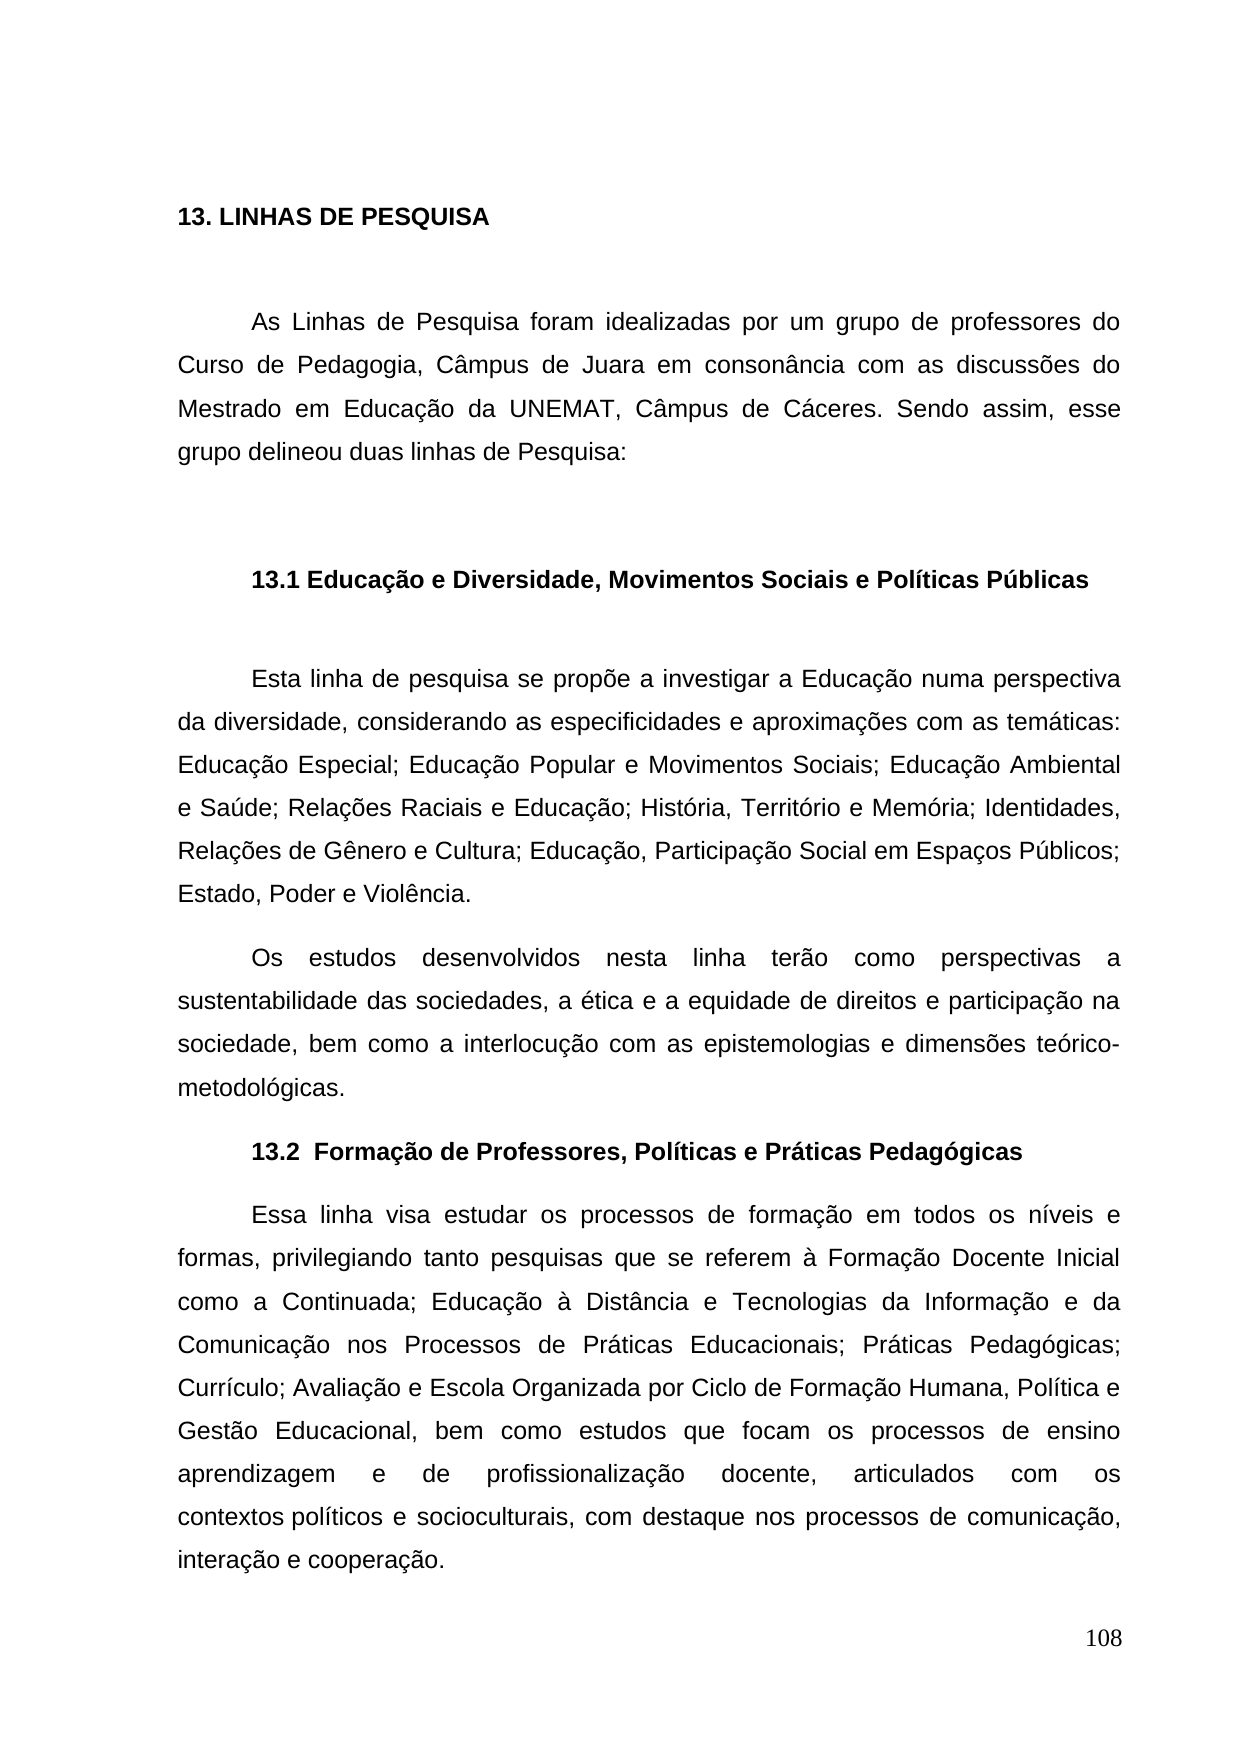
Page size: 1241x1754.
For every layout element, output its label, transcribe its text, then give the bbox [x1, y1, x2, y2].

text Esta linha de pesquisa se propõe a investigar a Educação numa perspectiva da diversidade, considerando as especificidades e aproximações com as temáticas: Educação Especial; Educação Popular e Movimentos Sociais; Educação Ambiental e Saúde; Relações Raciais e Educação; História, Território e Memória; Identidades, Relações de Gênero e Cultura; Educação, Participação Social em Espaços Públicos; Estado, Poder e Violência. [177, 664, 1122, 908]
subtitle 13.2 Formação de Professores, Políticas e Práticas Pedagógicas [177, 1137, 1122, 1165]
text Os estudos desenvolvidos nesta linha terão como perspectivas a sustentabilidade das sociedades, a ética e a equidade de direitos e participação na sociedade, bem como a interlocução com as epistemologias e dimensões teórico-metodológicas. [177, 943, 1122, 1101]
subtitle 13.1 Educação e Diversidade, Movimentos Sociais e Políticas Públicas [177, 565, 1122, 593]
title 13. LINHAS DE PESQUISA [177, 202, 1122, 231]
text As Linhas de Pesquisa foram idealizadas por um grupo de professores do Curso de Pedagogia, Câmpus de Juara em consonância com as discussões do Mestrado em Educação da UNEMAT, Câmpus de Cáceres. Sendo assim, esse grupo delineou duas linhas de Pesquisa: [177, 307, 1122, 466]
text Essa linha visa estudar os processos de formação em todos os níveis e formas, privilegiando tanto pesquisas que se referem à Formação Docente Inicial como a Continuada; Educação à Distância e Tecnologias da Informação e da Comunicação nos Processos de Práticas Educacionais; Práticas Pedagógicas; Currículo; Avaliação e Escola Organizada por Ciclo de Formação Humana, Política e Gestão Educacional, bem como estudos que focam os processos de ensino aprendizagem e de profissionalização docente, articulados com os contextos políticos e socioculturais, com destaque nos processos de comunicação, interação e cooperação. [177, 1200, 1122, 1574]
